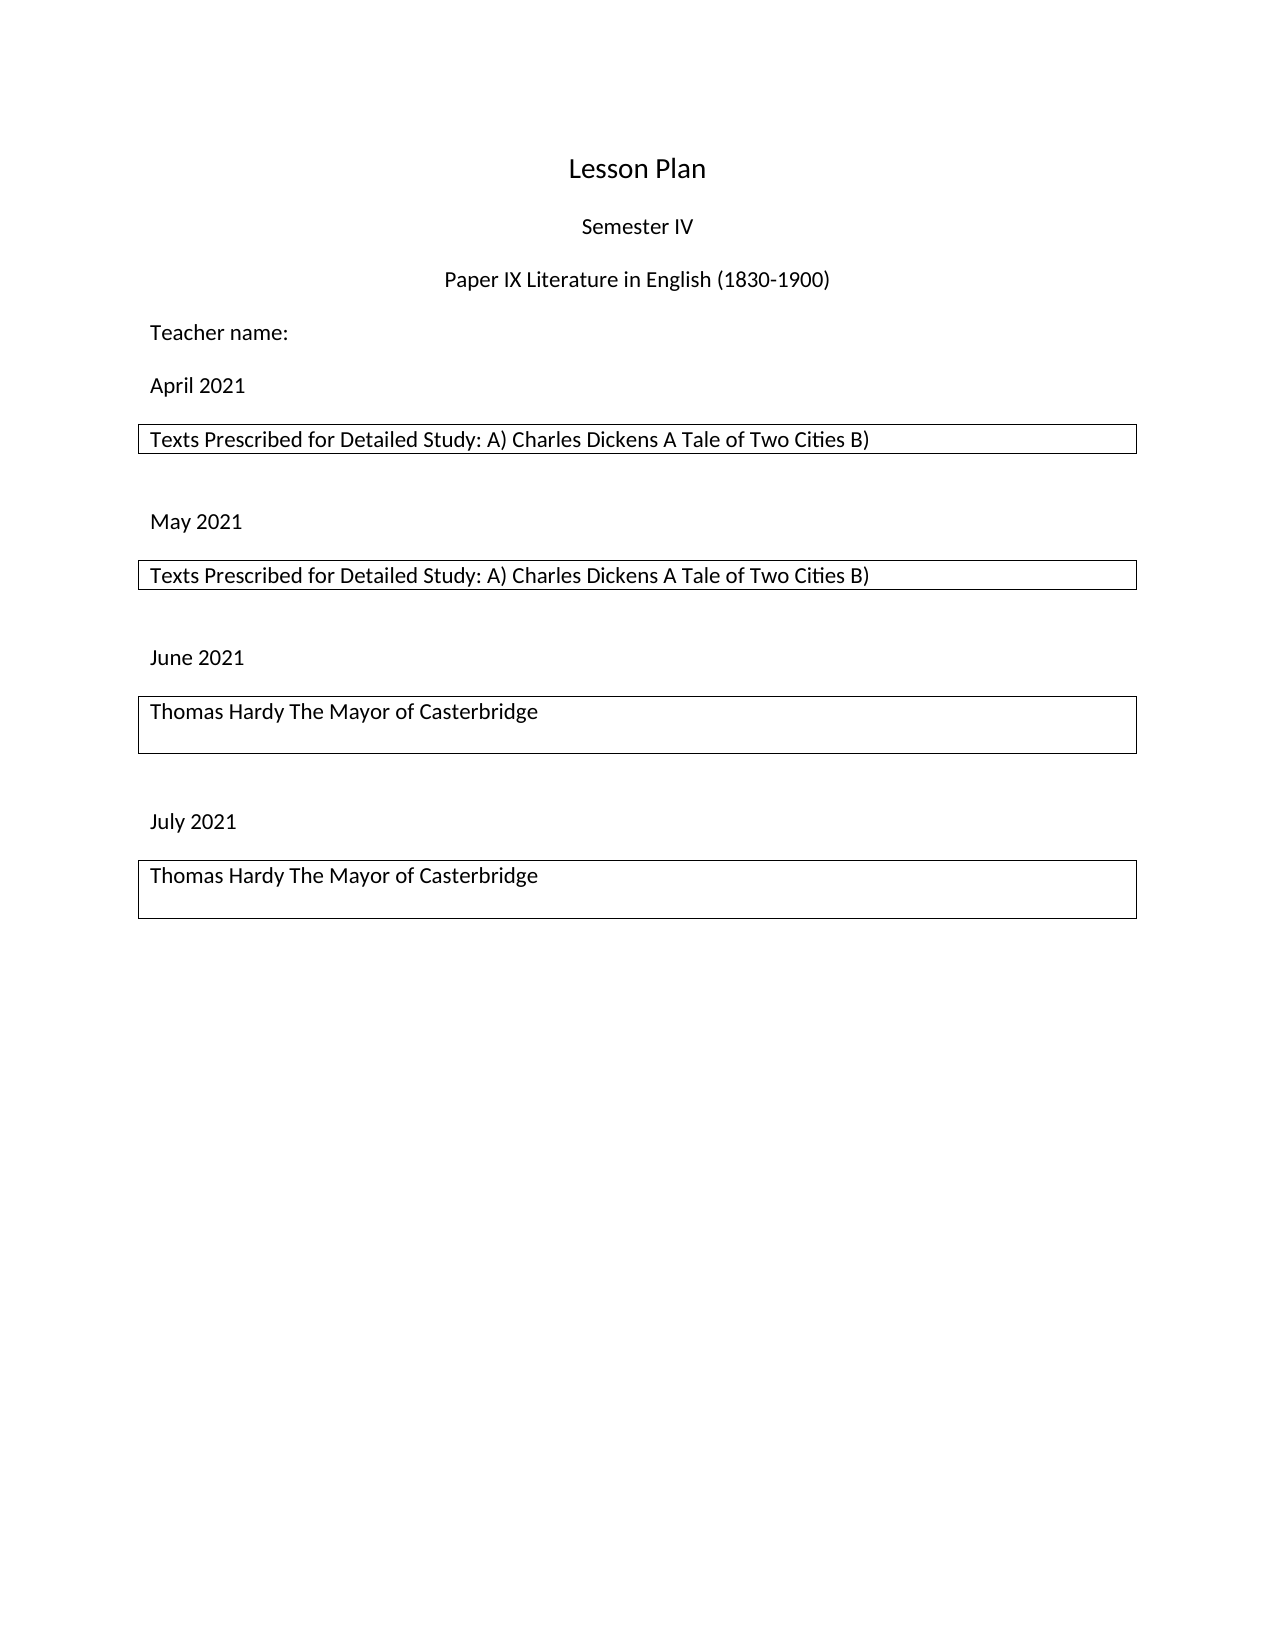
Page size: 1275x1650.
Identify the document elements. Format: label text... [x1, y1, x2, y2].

text Paper IX Literature in English (1830-1900) [150, 265, 1125, 293]
text Teacher name: [150, 318, 1125, 346]
text Semester IV [150, 212, 1125, 240]
text Lesson Plan [150, 150, 1125, 186]
text July 2021 [150, 807, 1125, 835]
table_header Texts Prescribed for Detailed Study: A) Charles Dickens A Tale of Two Cities B) [139, 425, 1136, 453]
text April 2021 [150, 371, 1125, 399]
table_header Thomas Hardy The Mayor of Casterbridge [139, 861, 1136, 917]
text May 2021 [150, 507, 1125, 535]
table_header Texts Prescribed for Detailed Study: A) Charles Dickens A Tale of Two Cities B) [139, 561, 1136, 589]
table_header Thomas Hardy The Mayor of Casterbridge [139, 697, 1136, 753]
text June 2021 [150, 643, 1125, 671]
